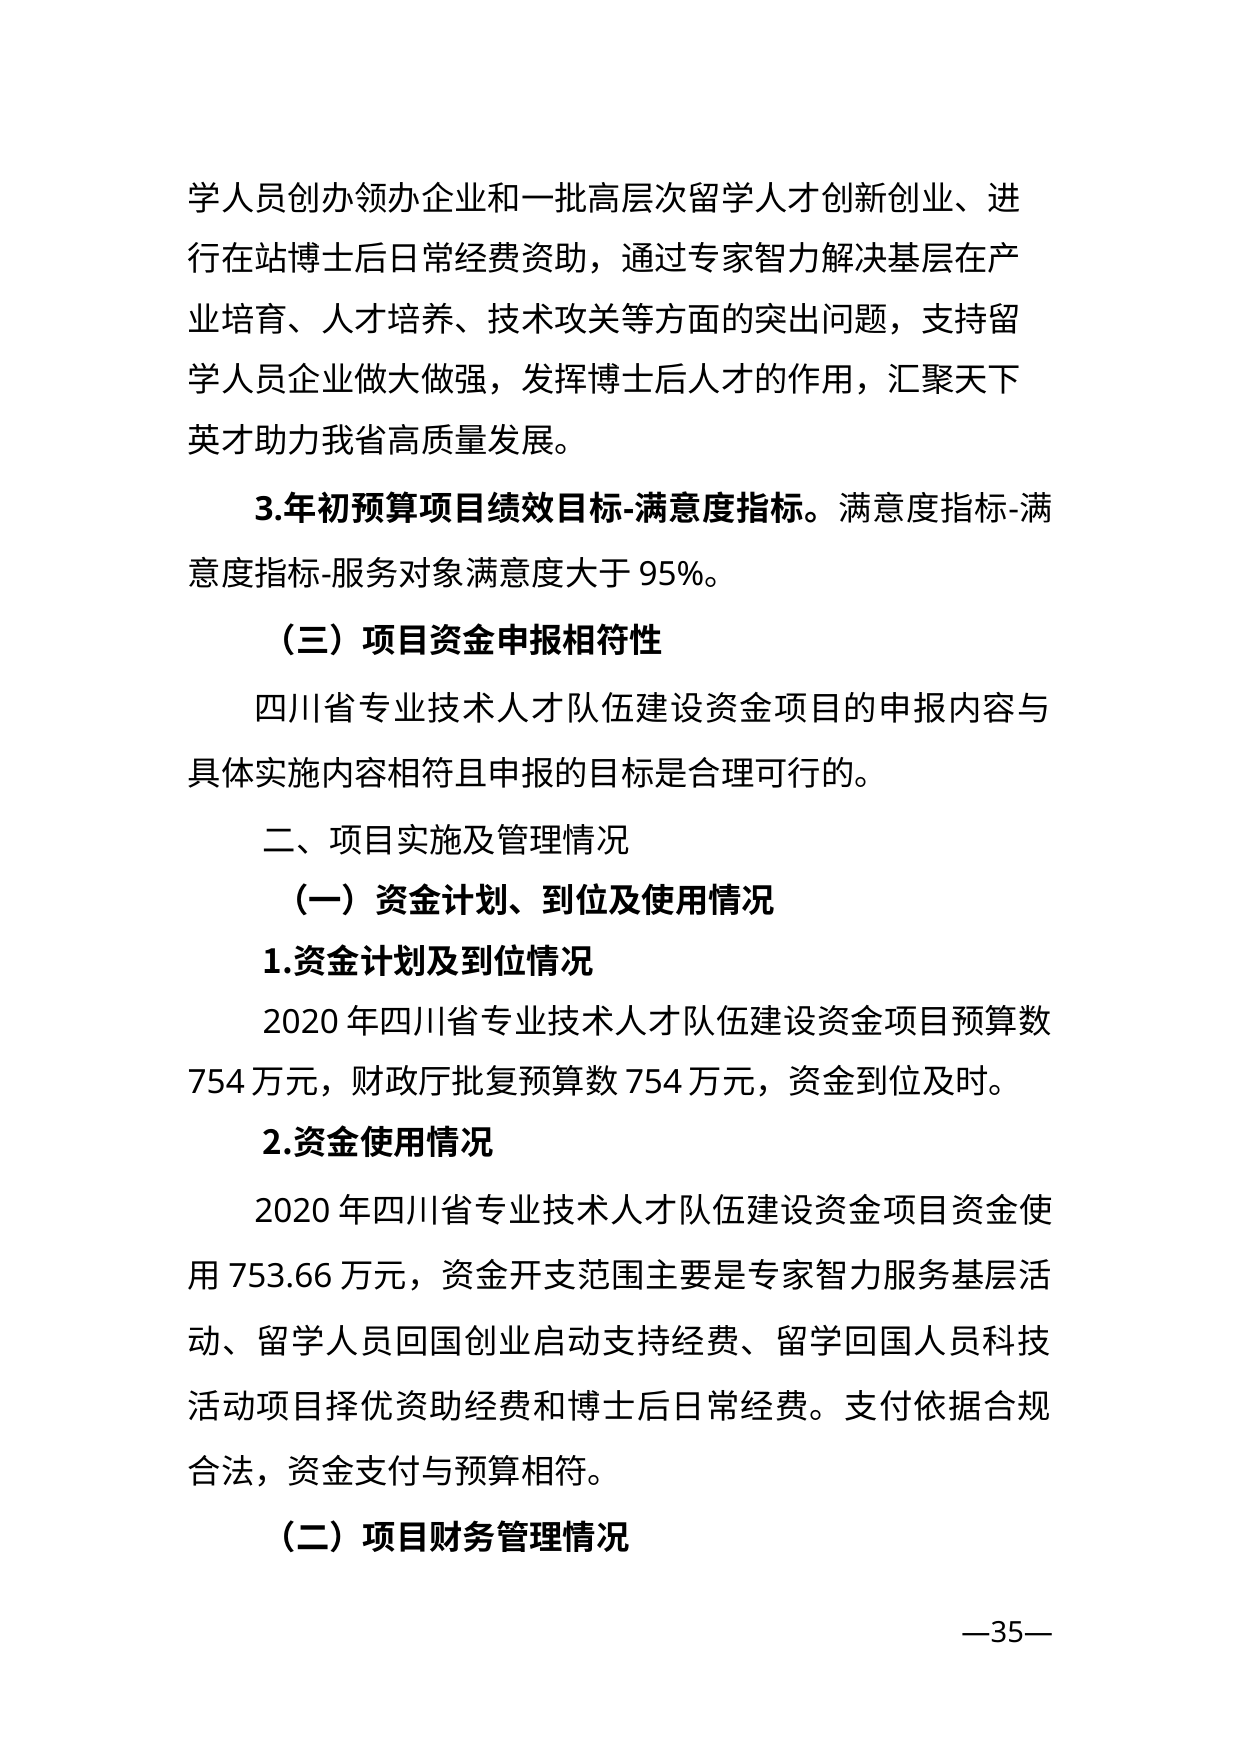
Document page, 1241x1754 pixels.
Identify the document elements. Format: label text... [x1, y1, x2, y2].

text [187, 162, 1053, 464]
text 2020年四川省专业技术人才队伍建设资金项目资金使用753.66万元，资金开支范围主要是专家智力服务基层活动、留学人员回国创业启动支持经费、留学回国人员科技活动项目择优资助经费和博士后日常经费。支付依据合规合法，资金支付与预算相符。 [187, 1176, 1053, 1501]
text 二、项目实施及管理情况 [187, 804, 1053, 864]
text 2020年四川省专业技术人才队伍建设资金项目预算数754万元，财政厅批复预算数754万元，资金到位及时。 [187, 985, 1053, 1106]
text （二）项目财务管理情况 [187, 1501, 1053, 1561]
text （三）项目资金申报相符性 [187, 604, 1053, 664]
text （一）资金计划、到位及使用情况 [187, 864, 1053, 925]
text 1.资金计划及到位情况 [187, 925, 1053, 985]
text 3.年初预算项目绩效目标-满意度指标。满意度指标-满意度指标-服务对象满意度大于95%。 [187, 474, 1053, 604]
text 2.资金使用情况 [187, 1106, 1053, 1166]
text 四川省专业技术人才队伍建设资金项目的申报内容与具体实施内容相符且申报的目标是合理可行的。 [187, 674, 1053, 804]
